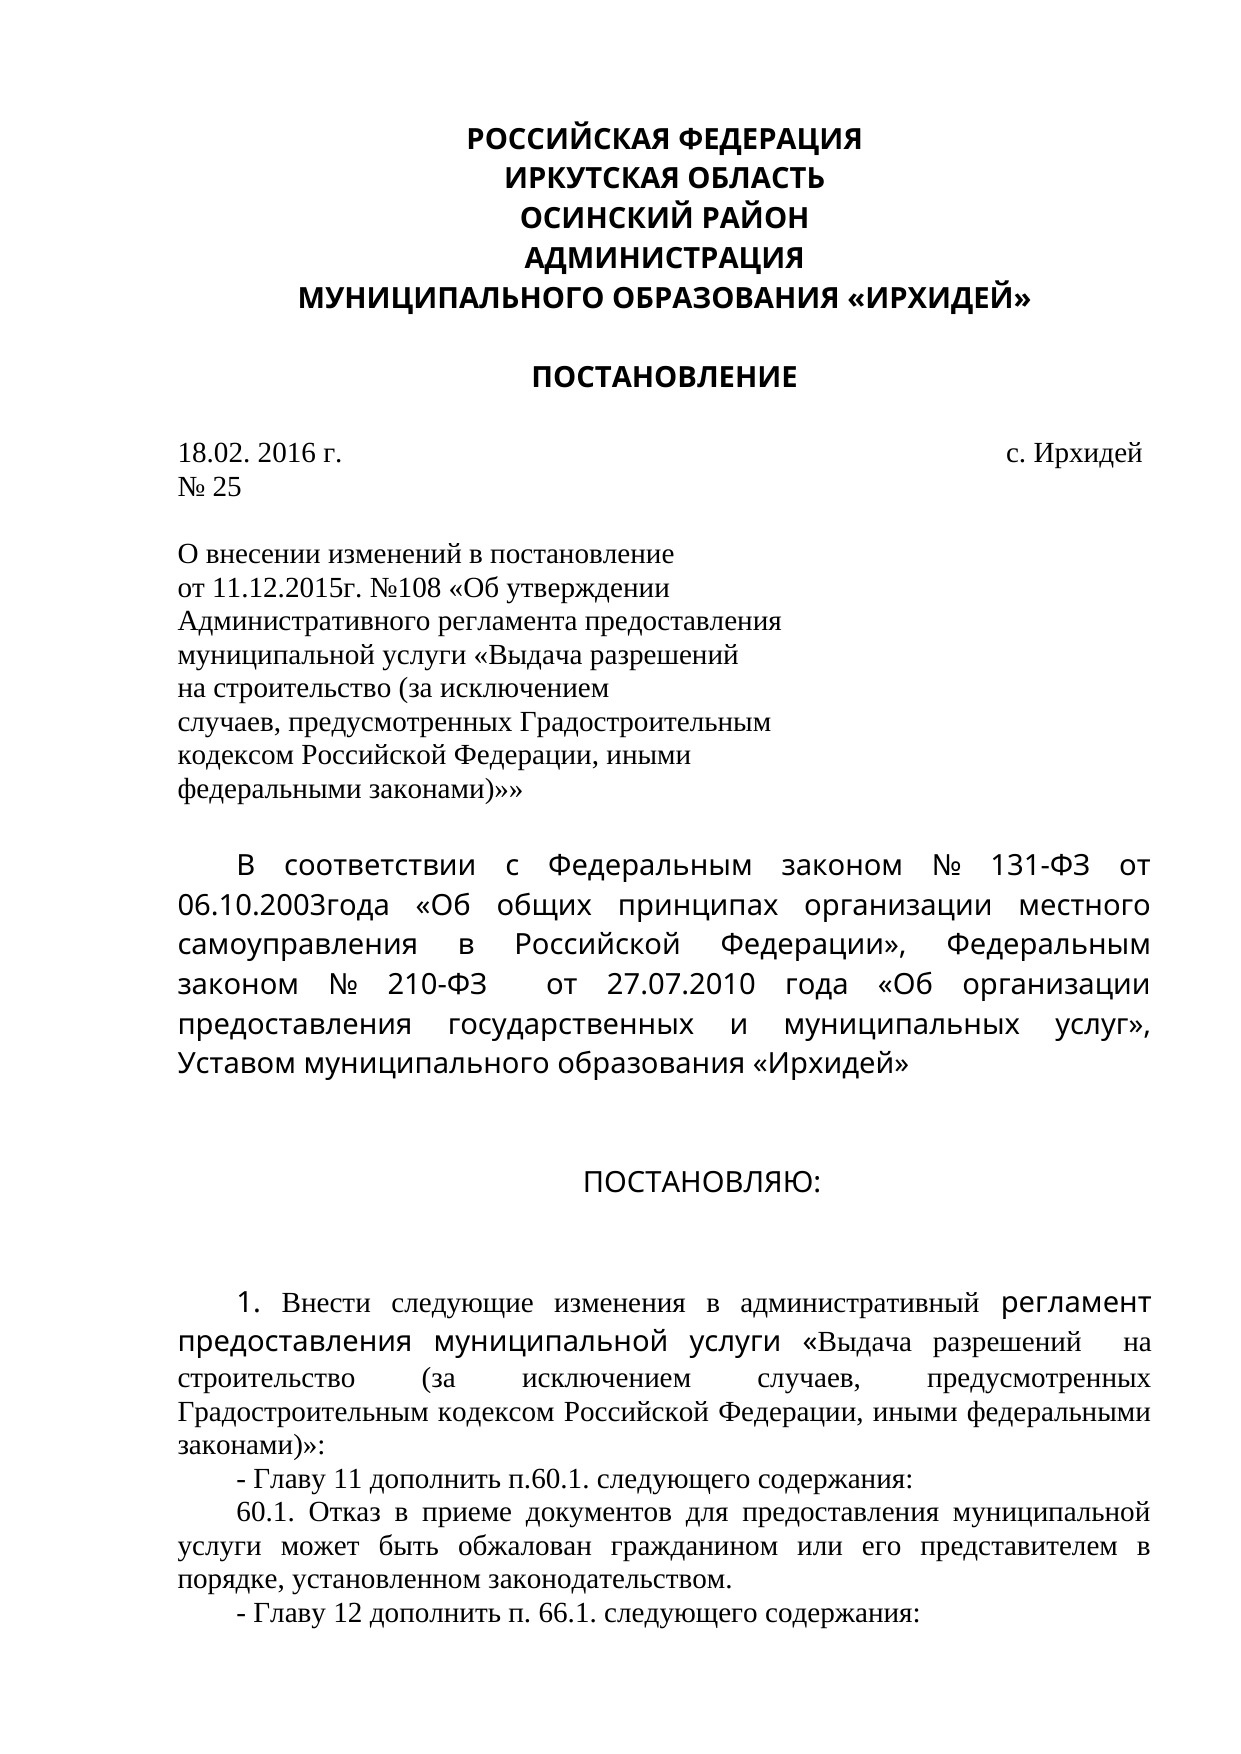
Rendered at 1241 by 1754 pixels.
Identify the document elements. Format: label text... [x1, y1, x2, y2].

text 18.02. 2016 г. с. Ирхидей [177, 436, 1152, 469]
text от 11.12.2015г. №108 «Об утверждении [177, 570, 1152, 603]
text МУНИЦИПАЛЬНОГО ОБРАЗОВАНИЯ «ИРХИДЕЙ» [177, 277, 1152, 317]
text федеральными законами)»» [177, 771, 1152, 804]
text АДМИНИСТРАЦИЯ [177, 237, 1152, 277]
text - Главу 11 дополнить п.60.1. следующего содержания: [177, 1461, 1152, 1494]
text № 25 [177, 469, 1152, 503]
text ОСИНСКИЙ РАЙОН [177, 197, 1152, 237]
text ПОСТАНОВЛЕНИЕ [177, 356, 1152, 396]
text на строительство (за исключением [177, 670, 1152, 704]
text 60.1. Отказ в приеме документов для предоставления муниципальной услуги может быть обжалован гражданином или его представителем в порядке, установленном законодательством. [177, 1494, 1152, 1595]
text муниципальной услуги «Выдача разрешений [177, 637, 1152, 670]
text ПОСТАНОВЛЯЮ: [177, 1162, 1152, 1201]
text кодексом Российской Федерации, иными [177, 737, 1152, 771]
text В соответствии с Федеральным законом № 131-ФЗ от 06.10.2003года «Об общих принципах организации местного самоуправления в Российской Федерации», Федеральным законом № 210-ФЗ от 27.07.2010 года «Об организации предоставления государственных и муниципальных услуг», Уставом муниципального образования «Ирхидей» [177, 844, 1152, 1082]
text Административного регламента предоставления [177, 603, 1152, 637]
text - Главу 12 дополнить п. 66.1. следующего содержания: [177, 1595, 1152, 1628]
text О внесении изменений в постановление [177, 536, 1152, 570]
text ИРКУТСКАЯ ОБЛАСТЬ [177, 158, 1152, 197]
text РОССИЙСКАЯ ФЕДЕРАЦИЯ [177, 118, 1152, 158]
text случаев, предусмотренных Градостроительным [177, 704, 1152, 737]
text 1. Внести следующие изменения в административный регламент предоставления муниципальной услуги «Выдача разрешений на строительство (за исключением случаев, предусмотренных Градостроительным кодексом Российской Федерации, иными федеральными законами)»: [177, 1281, 1152, 1461]
